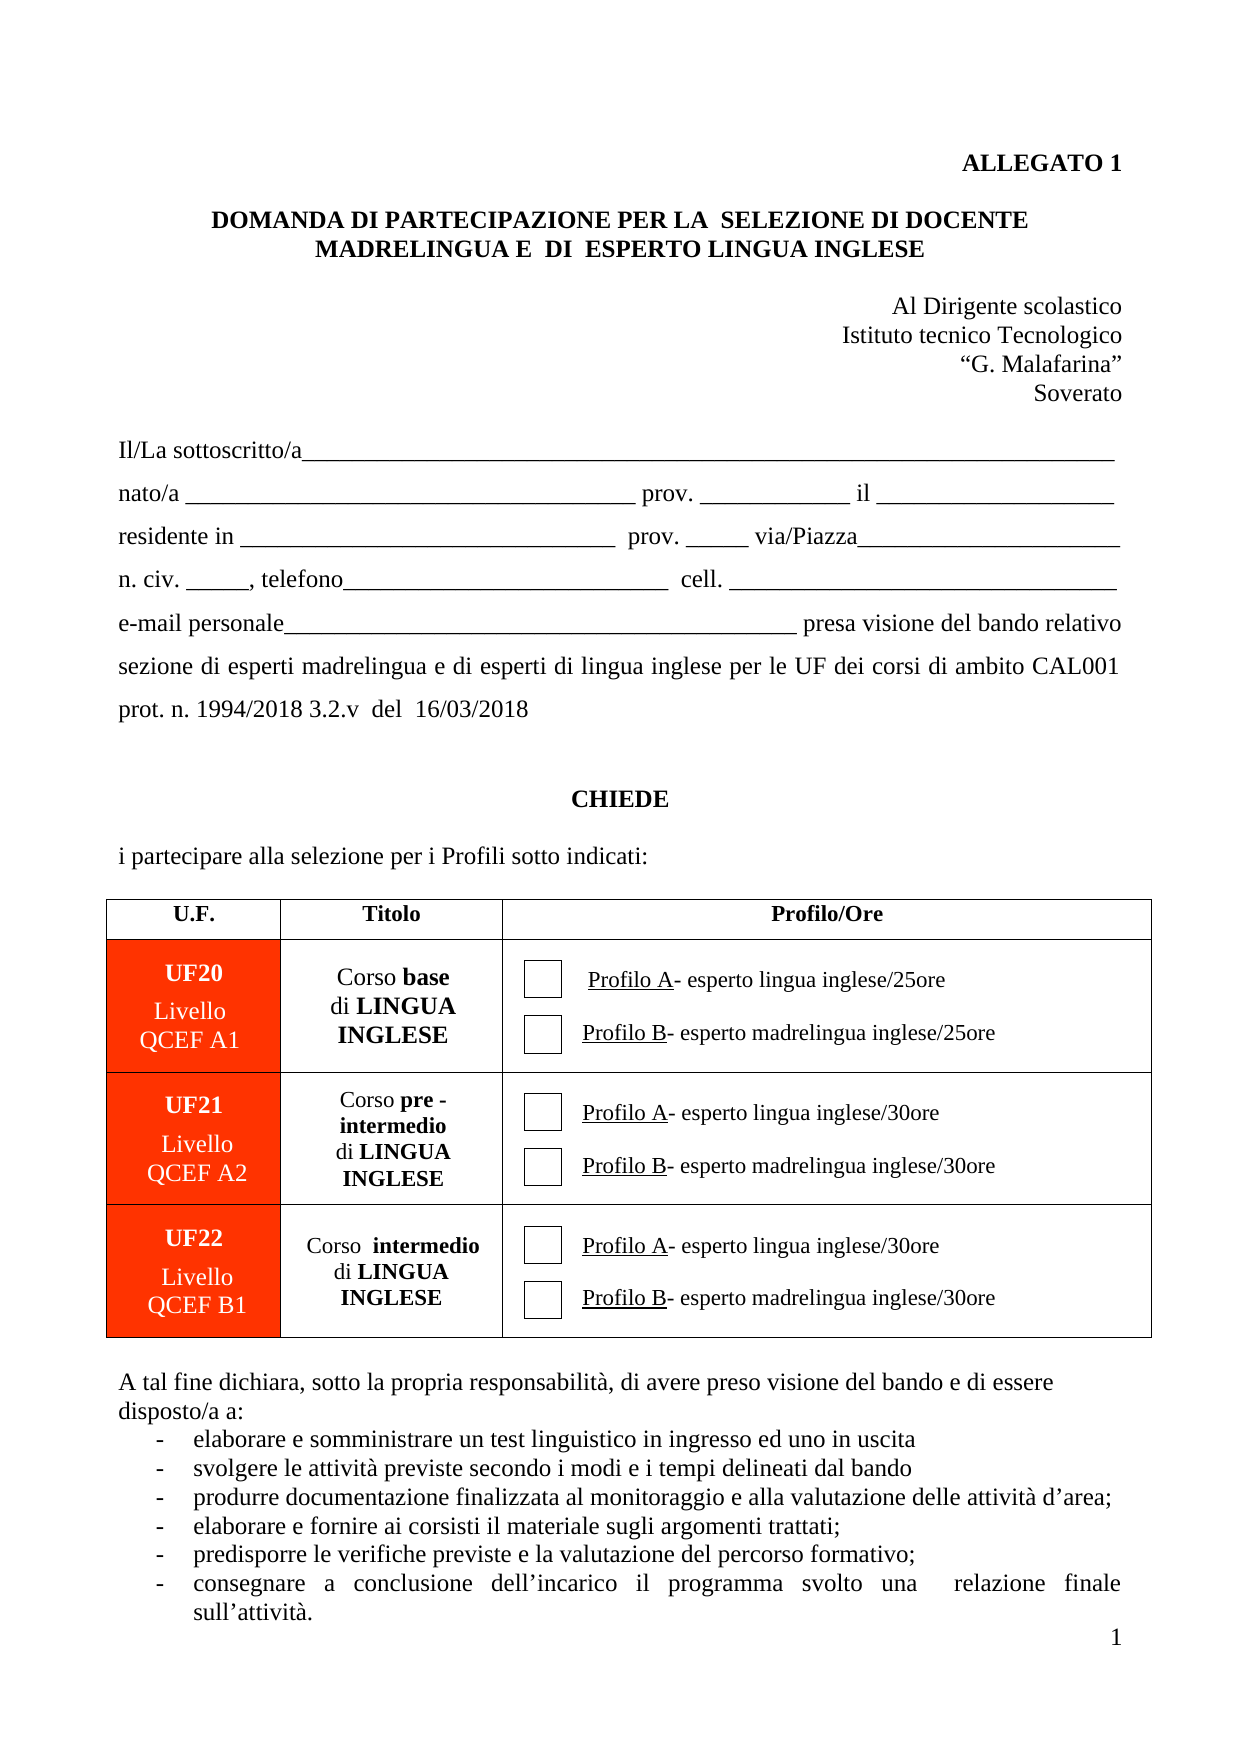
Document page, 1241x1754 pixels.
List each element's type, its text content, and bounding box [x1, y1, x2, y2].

table_header U.F. [107, 900, 280, 939]
text nato/a ____________________________________ prov. ____________ il ___________________ [118, 478, 1122, 507]
text DOMANDA DI PARTECIPAZIONE PER LA SELEZIONE DI DOCENTE MADRELINGUA E DI ESPERTO LINGUA INGLESE [118, 205, 1122, 263]
list consegnare a conclusione dell’incarico il programma svolto una relazione finale sull’attività. [156, 1568, 1122, 1626]
table_cell Profilo A- esperto lingua inglese/30ore Profilo B- esperto madrelingua inglese/30ore [503, 1205, 1151, 1337]
table_cell Corso base di LINGUA INGLESE [281, 940, 502, 1072]
table_cell UF22 Livello QCEF B1 [107, 1205, 280, 1337]
list predisporre le verifiche previste e la valutazione del percorso formativo; [156, 1539, 1122, 1568]
list svolgere le attività previste secondo i modi e i tempi delineati dal bando [156, 1453, 1122, 1482]
text Il/La sottoscritto/a_________________________________________________________________ [118, 435, 1122, 464]
text residente in ______________________________ prov. _____ via/Piazza_____________________ n. civ. _____, telefono__________________________ cell. _______________________________ [118, 521, 1122, 593]
text A tal fine dichiara, sotto la propria responsabilità, di avere preso visione del bando e di essere disposto/a a: [118, 1367, 1122, 1424]
text Al Dirigente scolastico [118, 291, 1122, 320]
text Istituto tecnico Tecnologico [118, 320, 1122, 349]
list elaborare e somministrare un test linguistico in ingresso ed uno in uscita [156, 1424, 1122, 1453]
text “G. Malafarina” [118, 349, 1122, 378]
table_cell Profilo A- esperto lingua inglese/25ore Profilo B- esperto madrelingua inglese/25ore [503, 940, 1151, 1072]
table_header Titolo [281, 900, 502, 939]
table_cell Corso pre - intermedio di LINGUA INGLESE [281, 1073, 502, 1204]
table_cell Profilo A- esperto lingua inglese/30ore Profilo B- esperto madrelingua inglese/30ore [503, 1073, 1151, 1204]
table_cell Corso intermedio di LINGUA INGLESE [281, 1205, 502, 1337]
table_header Profilo/Ore [503, 900, 1151, 939]
text e-mail personale_________________________________________ presa visione del bando relativo sezione di esperti madrelingua e di esperti di lingua inglese per le UF dei corsi di ambito CAL001 prot. n. 1994/2018 3.2.v del 16/03/2018 [118, 608, 1122, 723]
text Soverato [118, 378, 1122, 406]
text i partecipare alla selezione per i Profili sotto indicati: [118, 841, 1122, 870]
list elaborare e fornire ai corsisti il materiale sugli argomenti trattati; [156, 1511, 1122, 1539]
list produrre documentazione finalizzata al monitoraggio e alla valutazione delle attività d’area; [156, 1482, 1122, 1511]
text CHIEDE [118, 784, 1122, 813]
table_cell UF21 Livello QCEF A2 [107, 1073, 280, 1204]
text ALLEGATO 1 [118, 148, 1122, 176]
table_cell UF20 Livello QCEF A1 [107, 940, 280, 1072]
